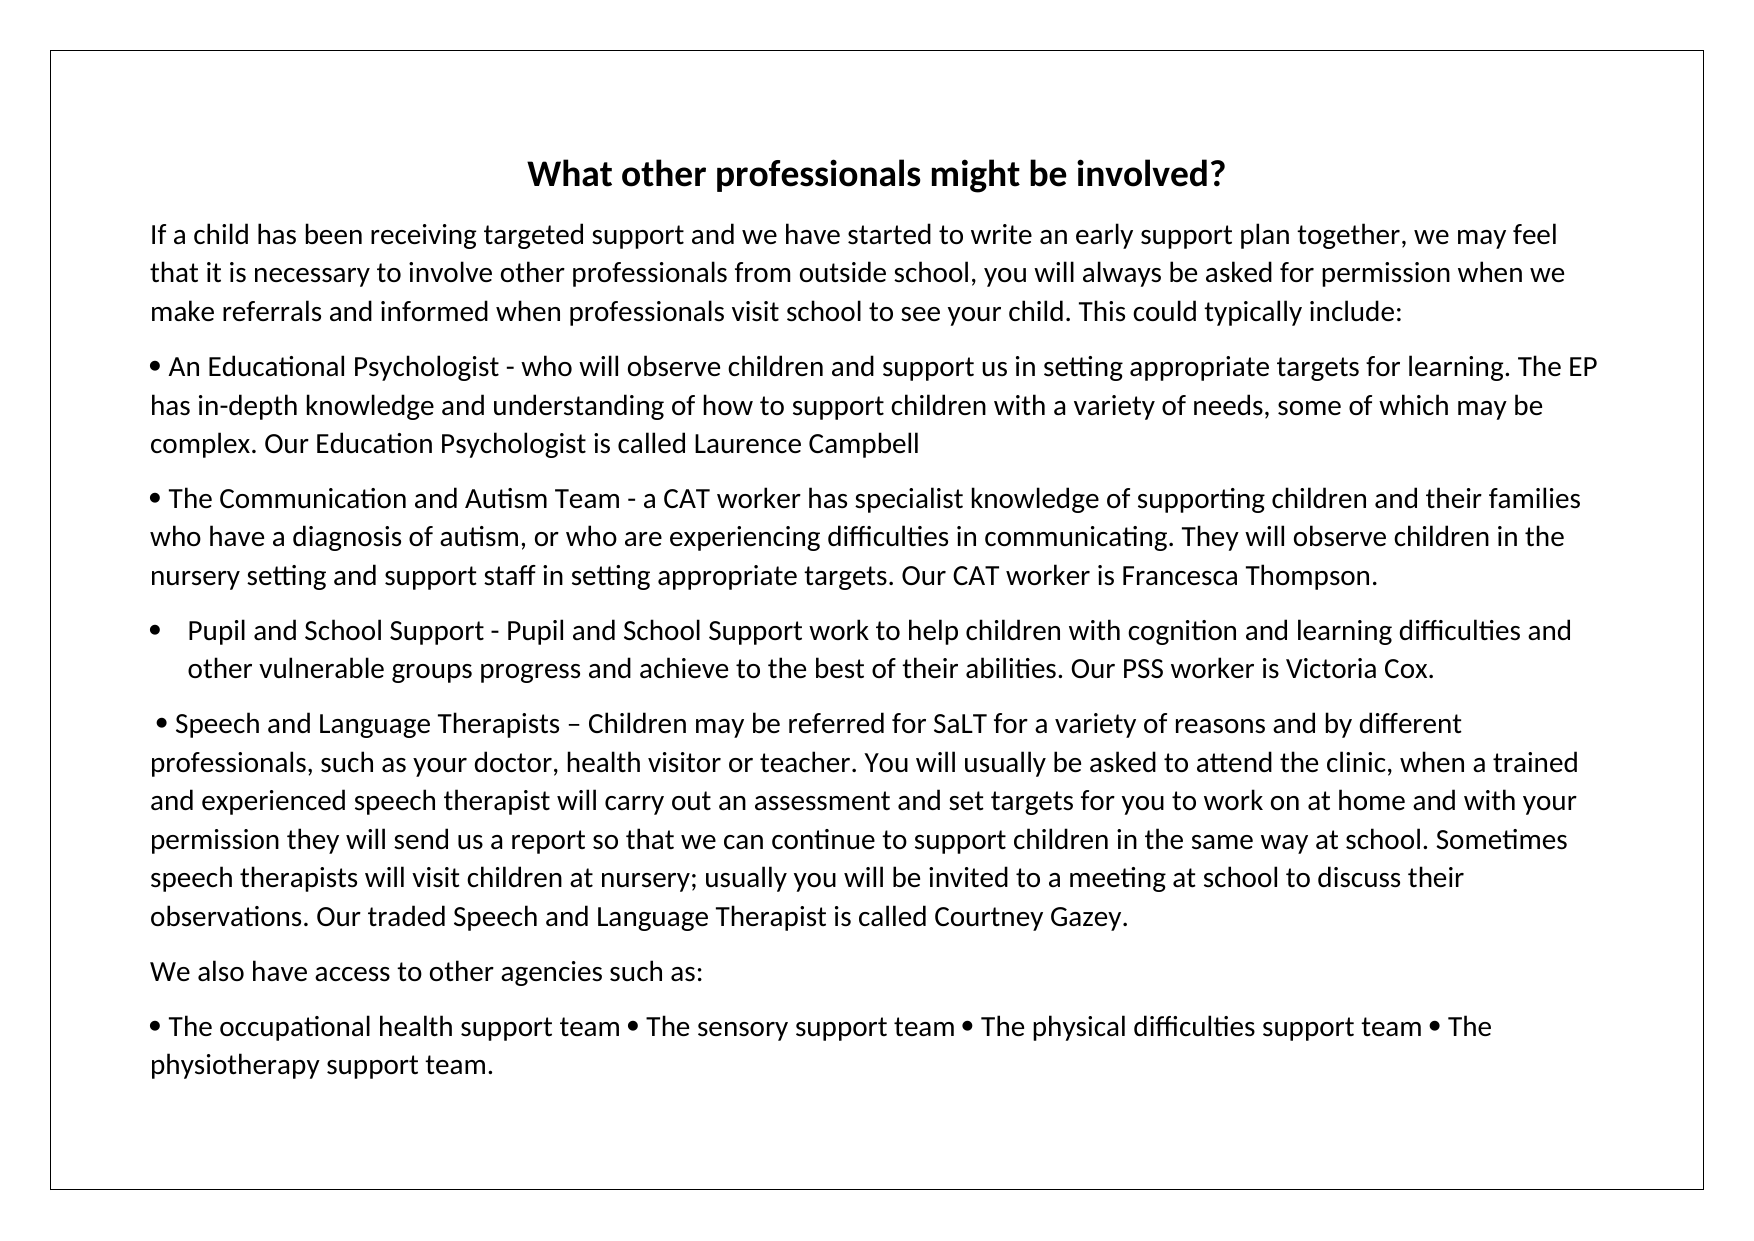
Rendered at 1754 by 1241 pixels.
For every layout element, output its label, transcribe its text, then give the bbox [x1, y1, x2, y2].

text The occupational health support team The sensory support team The physical difficulties support team The physiotherapy support team. [150, 1008, 1604, 1082]
list Pupil and School Support - Pupil and School Support work to help children with cognition and learning difficulties and other vulnerable groups progress and achieve to the best of their abilities. Our PSS worker is Victoria Cox. [150, 612, 1604, 686]
text Speech and Language Therapists – Children may be referred for SaLT for a variety of reasons and by different professionals, such as your doctor, health visitor or teacher. You will usually be asked to attend the clinic, when a trained and experienced speech therapist will carry out an assessment and set targets for you to work on at home and with your permission they will send us a report so that we can continue to support children in the same way at school. Sometimes speech therapists will visit children at nursery; usually you will be invited to a meeting at school to discuss their observations. Our traded Speech and Language Therapist is called Courtney Gazey. [150, 706, 1604, 933]
text If a child has been receiving targeted support and we have started to write an early support plan together, we may feel that it is necessary to involve other professionals from outside school, you will always be asked for permission when we make referrals and informed when professionals visit school to see your child. This could typically include: [150, 216, 1604, 329]
text The Communication and Autism Team - a CAT worker has specialist knowledge of supporting children and their families who have a diagnosis of autism, or who are experiencing difficulties in communicating. They will observe children in the nursery setting and support staff in setting appropriate targets. Our CAT worker is Francesca Thompson. [150, 480, 1604, 593]
text An Educational Psychologist - who will observe children and support us in setting appropriate targets for learning. The EP has in-depth knowledge and understanding of how to support children with a variety of needs, some of which may be complex. Our Education Psychologist is called Laurence Campbell [150, 348, 1604, 461]
text What other professionals might be involved? [150, 150, 1604, 196]
text We also have access to other agencies such as: [150, 953, 1604, 988]
